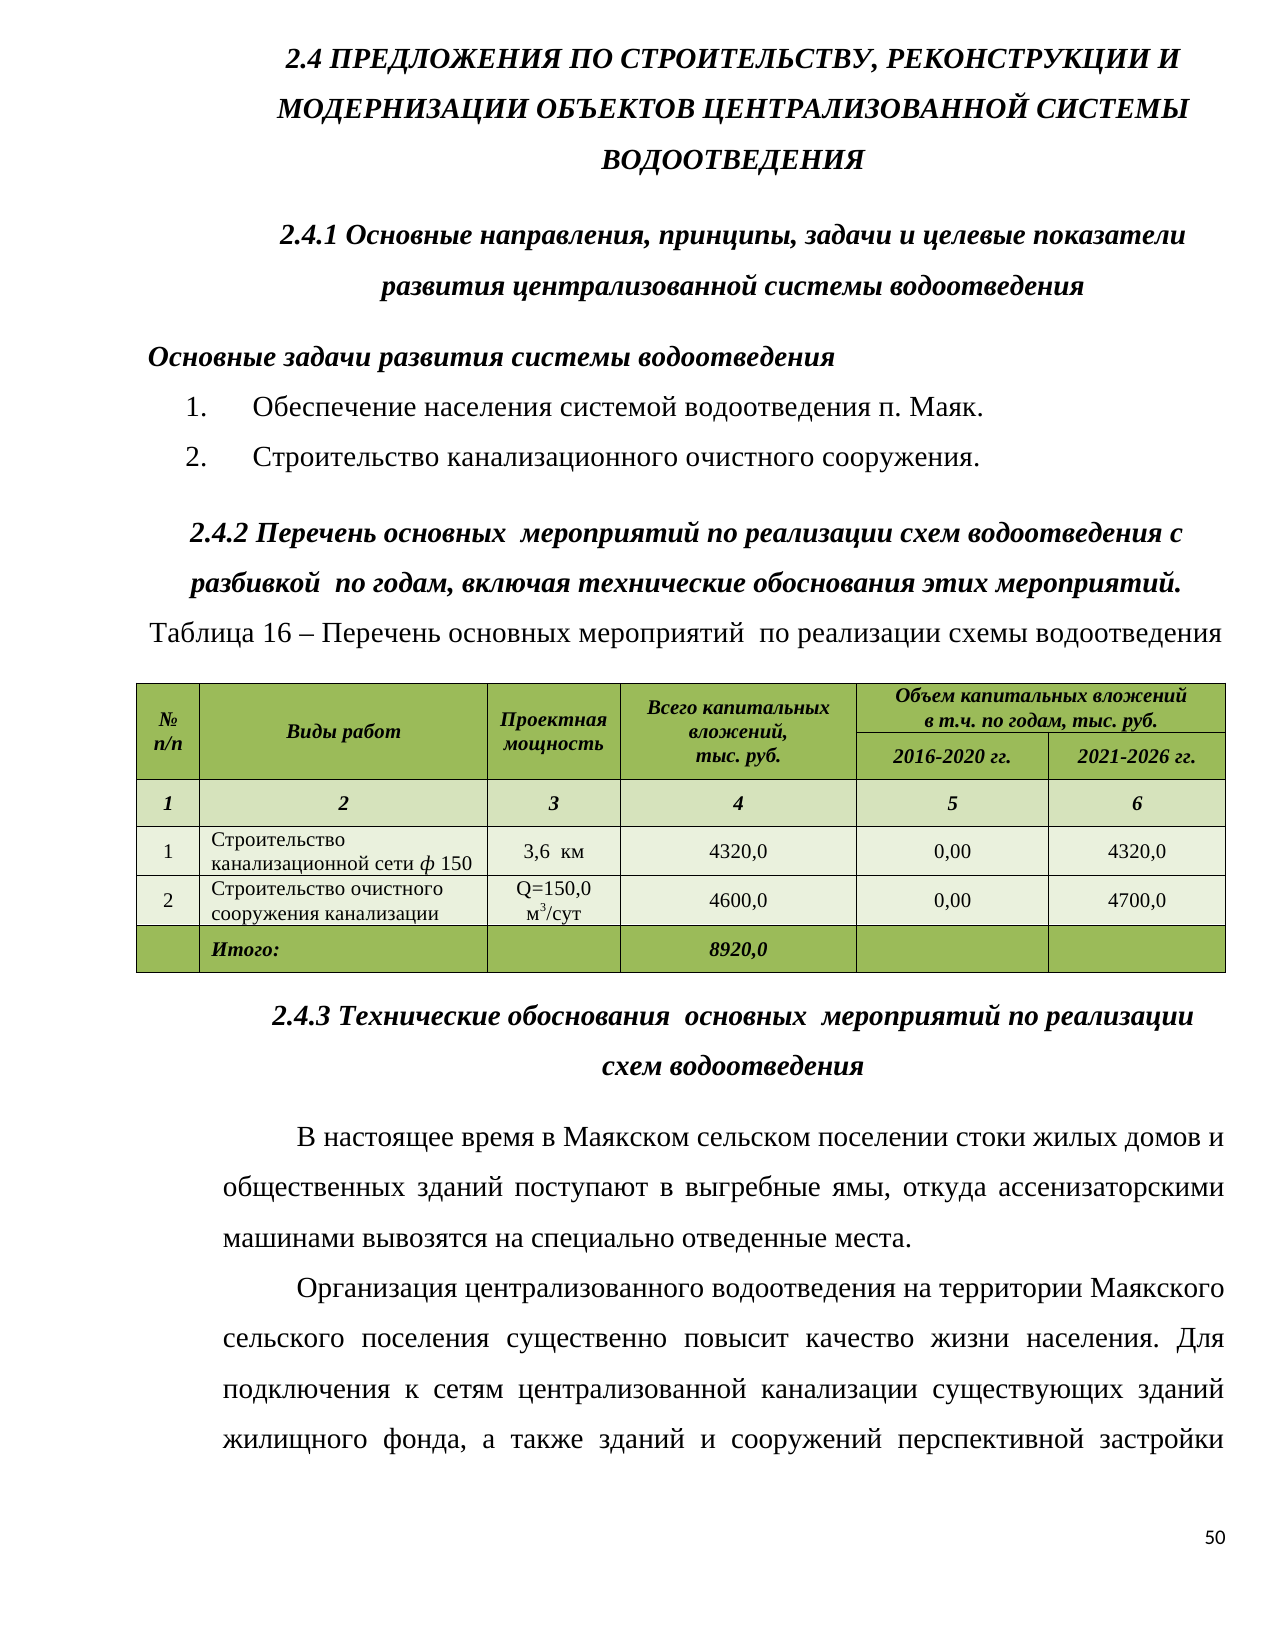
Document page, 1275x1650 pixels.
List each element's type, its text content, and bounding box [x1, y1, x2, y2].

table_cell 2 [137, 876, 199, 924]
table_cell Q=150,0 м3/сут [488, 876, 620, 924]
table_header Проектная мощность [488, 684, 620, 779]
table_cell 4700,0 [1049, 876, 1225, 924]
table_header Всего капитальных вложений, тыс. руб. [621, 684, 856, 779]
table_cell 4600,0 [621, 876, 856, 924]
table_cell 3 [488, 780, 620, 826]
table_cell 0,00 [857, 827, 1048, 875]
table_cell [488, 926, 620, 972]
table_cell 3,6 км [488, 827, 620, 875]
table_cell Строительство очистного сооружения канализации с. Рудь [200, 876, 487, 924]
table_header № п/п [137, 684, 199, 779]
table_cell [1049, 926, 1225, 972]
text Основные задачи развития системы водоотведения [148, 339, 1225, 372]
table_cell 0,00 [857, 876, 1048, 924]
table_cell 1 [137, 780, 199, 826]
table_cell 2016-2020 гг. [857, 733, 1048, 779]
table_cell 2 [200, 780, 487, 826]
table_cell 4320,0 [1049, 827, 1225, 875]
table_cell 8920,0 [621, 926, 856, 972]
table_cell Строительство канализационной сети ф 150 [200, 827, 487, 875]
table_cell [857, 926, 1048, 972]
list 2.4.1 Основные направления, принципы, задачи и целевые показатели развития централизованной системы водоотведения [241, 217, 1225, 301]
table_cell 1 [137, 827, 199, 875]
list 2.4 ПРЕДЛОЖЕНИЯ ПО СТРОИТЕЛЬСТВУ, РЕКОНСТРУКЦИИ И МОДЕРНИЗАЦИИ ОБЪЕКТОВ ЦЕНТРАЛИЗОВАННОЙ СИСТЕМЫ ВОДООТВЕДЕНИЯ [241, 41, 1225, 176]
table_cell 4 [621, 780, 856, 826]
table_cell 2021-2026 гг. [1049, 733, 1225, 779]
list Обеспечение населения системой водоотведения п. Маяк. [185, 389, 1225, 423]
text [223, 1270, 1225, 1455]
table_cell Итого: [200, 926, 487, 972]
table_cell 5 [857, 780, 1048, 826]
table_header Объем капитальных вложений в т.ч. по годам, тыс. руб. [857, 684, 1225, 732]
text 2.4.2 Перечень основных мероприятий по реализации схем водоотведения с разбивкой по годам, включая технические обоснования этих мероприятий. [148, 515, 1225, 598]
table_header Виды работ [200, 684, 487, 779]
list 2.4.3 Технические обоснования основных мероприятий по реализации схем водоотведения [241, 998, 1225, 1082]
text Таблица 16 – Перечень основных мероприятий по реализации схемы водоотведения [148, 615, 1225, 649]
table_cell 4320,0 [621, 827, 856, 875]
list Строительство канализационного очистного сооружения. [185, 439, 1225, 473]
table_cell 6 [1049, 780, 1225, 826]
text В настоящее время в Маякском сельском поселении стоки жилых домов и общественных зданий поступают в выгребные ямы, откуда ассенизаторскими машинами вывозятся на специально отведенные места. [223, 1119, 1225, 1253]
table_cell [137, 926, 199, 972]
